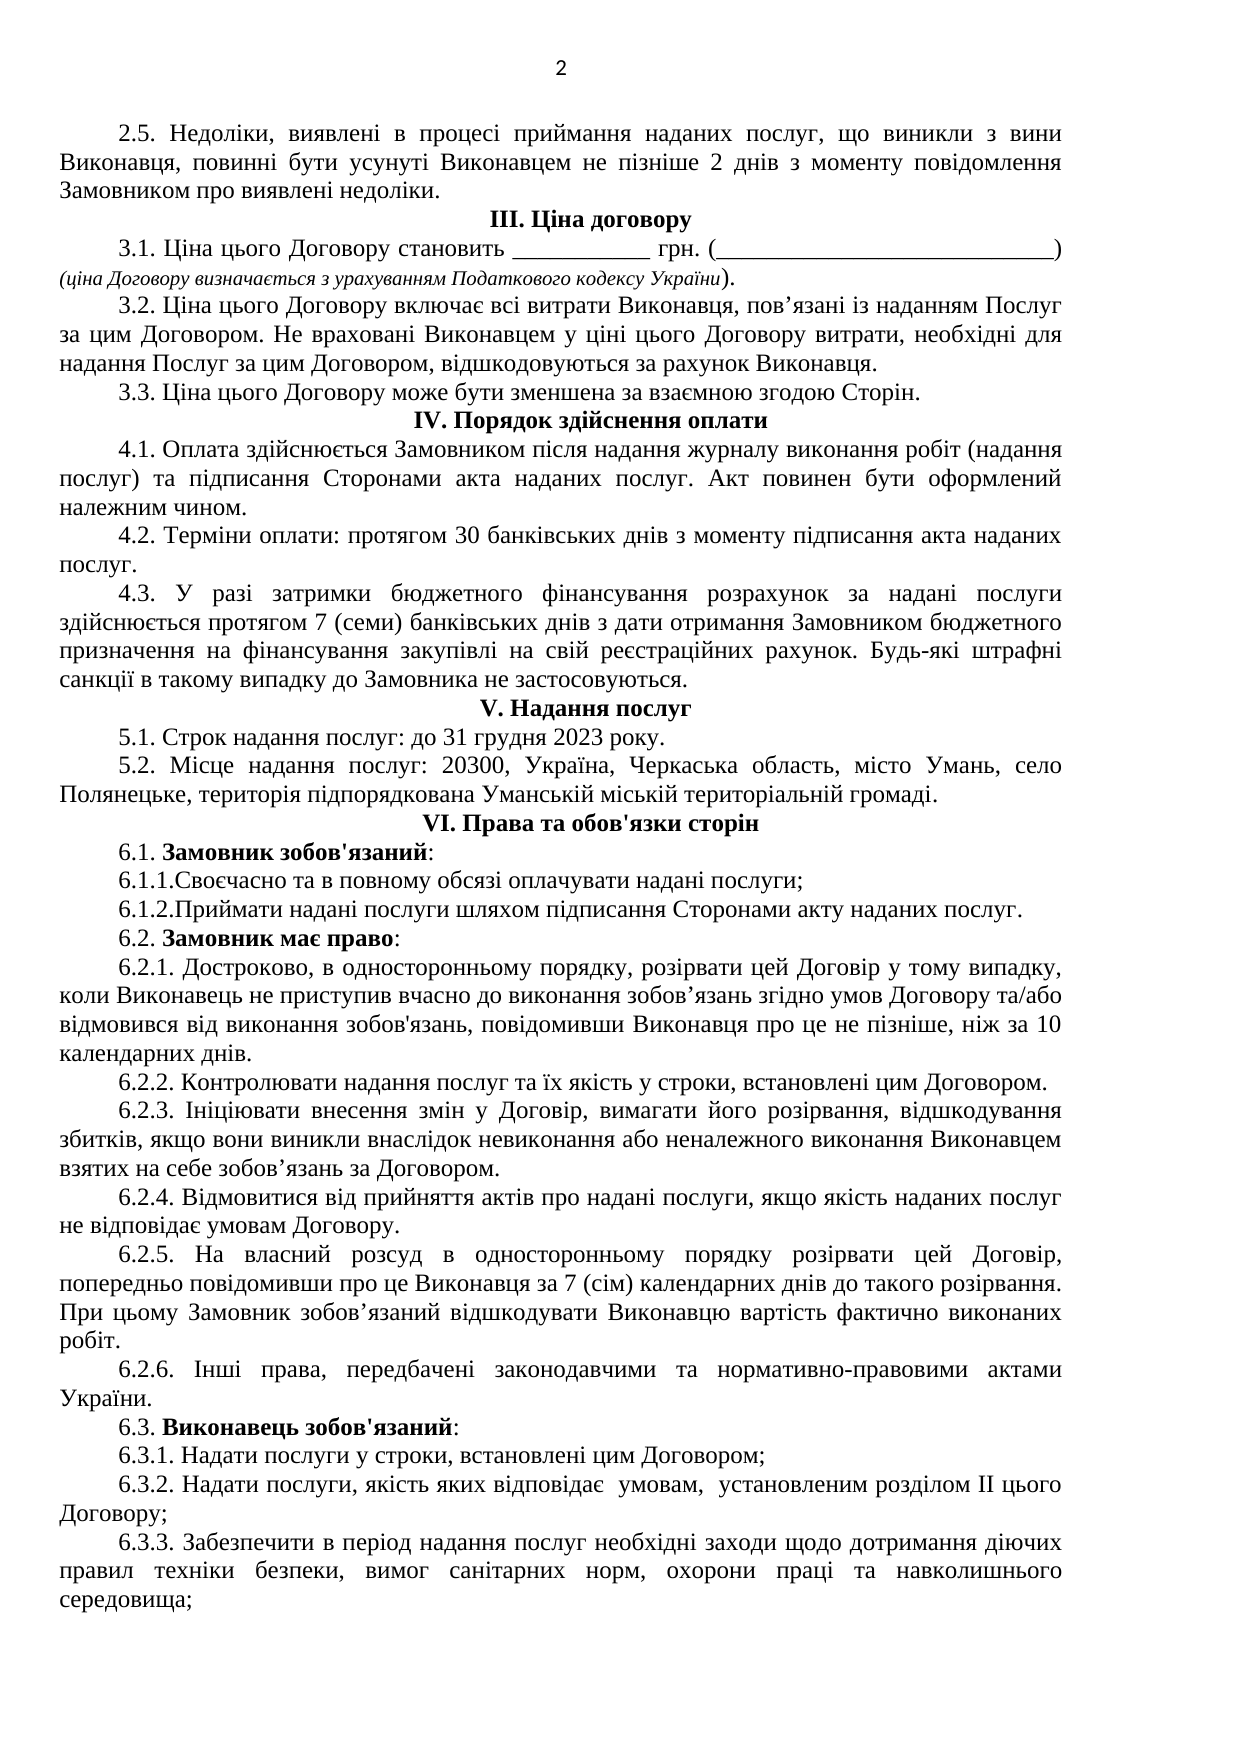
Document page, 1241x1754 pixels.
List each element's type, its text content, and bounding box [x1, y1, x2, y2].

text 6.2.4. Відмовитися від прийняття актів про надані послуги, якщо якість наданих послуг не відповідає умовам Договору. [59, 1182, 1063, 1239]
text 3.2. Ціна цього Договору включає всі витрати Виконавця, пов’язані із наданням Послуг за цим Договором. Не враховані Виконавцем у ціні цього Договору витрати, необхідні для надання Послуг за цим Договором, відшкодовуються за рахунок Виконавця. [59, 291, 1063, 377]
text 6.2.5. На власний розсуд в односторонньому порядку розірвати цей Договір, попередньо повідомивши про це Виконавця за 7 (сім) календарних днів до такого розірвання. При цьому Замовник зобов’язаний відшкодувати Виконавцю вартість фактично виконаних робіт. [59, 1239, 1063, 1354]
text 6.2.1. Достроково, в односторонньому порядку, розірвати цей Договір у тому випадку, коли Виконавець не приступив вчасно до виконання зобов’язань згідно умов Договору та/або відмовився від виконання зобов'язань, повідомивши Виконавця про це не пізніше, ніж за 10 календарних днів. [59, 952, 1063, 1067]
text III. Ціна договору [59, 204, 1063, 233]
text 6.2.3. Ініціювати внесення змін у Договір, вимагати його розірвання, відшкодування збитків, якщо вони виникли внаслідок невиконання або неналежного виконання Виконавцем взятих на себе зобов’язань за Договором. [59, 1096, 1063, 1182]
text 2.5. Недоліки, виявлені в процесі приймання наданих послуг, що виникли з вини Виконавця, повинні бути усунуті Виконавцем не пізніше 2 днів з моменту повідомлення Замовником про виявлені недоліки. [59, 118, 1063, 204]
text 4.2. Терміни оплати: протягом 30 банківських днів з моменту підписання акта наданих послуг. [59, 521, 1063, 578]
text 6.3.3. Забезпечити в період надання послуг необхідні заходи щодо дотримання діючих правил техніки безпеки, вимог санітарних норм, охорони праці та навколишнього середовища; [59, 1527, 1063, 1613]
text 6.3. Виконавець зобов'язаний: [59, 1412, 1063, 1441]
text 6.1.2.Приймати надані послуги шляхом підписання Сторонами акту наданих послуг. [59, 894, 1063, 923]
text 6.2.6. Інші права, передбачені законодавчими та нормативно-правовими актами України. [59, 1354, 1063, 1412]
text V. Надання послуг [59, 693, 1053, 722]
text 3.1. Ціна цього Договору становить ___________ грн. (___________________________) (ціна Договору визначається з урахуванням Податкового кодексу України). [59, 233, 1063, 291]
text 6.2. Замовник має право: [59, 923, 1063, 952]
text IV. Порядок здійснення оплати [59, 406, 1063, 434]
text 6.1.1.Своєчасно та в повному обсязі оплачувати надані послуги; [59, 866, 1063, 894]
text 5.2. Місце надання послуг: 20300, Україна, Черкаська область, місто Умань, село Полянецьке, територія підпорядкована Уманській міській територіальній громаді. [59, 751, 1063, 808]
text 5.1. Строк надання послуг: до 31 грудня 2023 року. [59, 722, 1063, 751]
text 6.1. Замовник зобов'язаний: [59, 837, 1063, 866]
text 6.3.2. Надати послуги, якість яких відповідає умовам, установленим розділом II цього Договору; [59, 1469, 1063, 1527]
text 6.2.2. Контролювати надання послуг та їх якість у строки, встановлені цим Договором. [59, 1067, 1063, 1096]
text VI. Права та обов'язки сторін [59, 808, 1063, 837]
text 4.1. Оплата здійснюється Замовником після надання журналу виконання робіт (надання послуг) та підписання Сторонами акта наданих послуг. Акт повинен бути оформлений належним чином. [59, 434, 1063, 521]
text 3.3. Ціна цього Договору може бути зменшена за взаємною згодою Сторін. [59, 377, 1063, 406]
text 4.3. У разі затримки бюджетного фінансування розрахунок за надані послуги здійснюється протягом 7 (семи) банківських днів з дати отримання Замовником бюджетного призначення на фінансування закупівлі на свій реєстраційних рахунок. Будь-які штрафні санкції в такому випадку до Замовника не застосовуються. [59, 578, 1063, 693]
text 6.3.1. Надати послуги у строки, встановлені цим Договором; [59, 1441, 1063, 1469]
